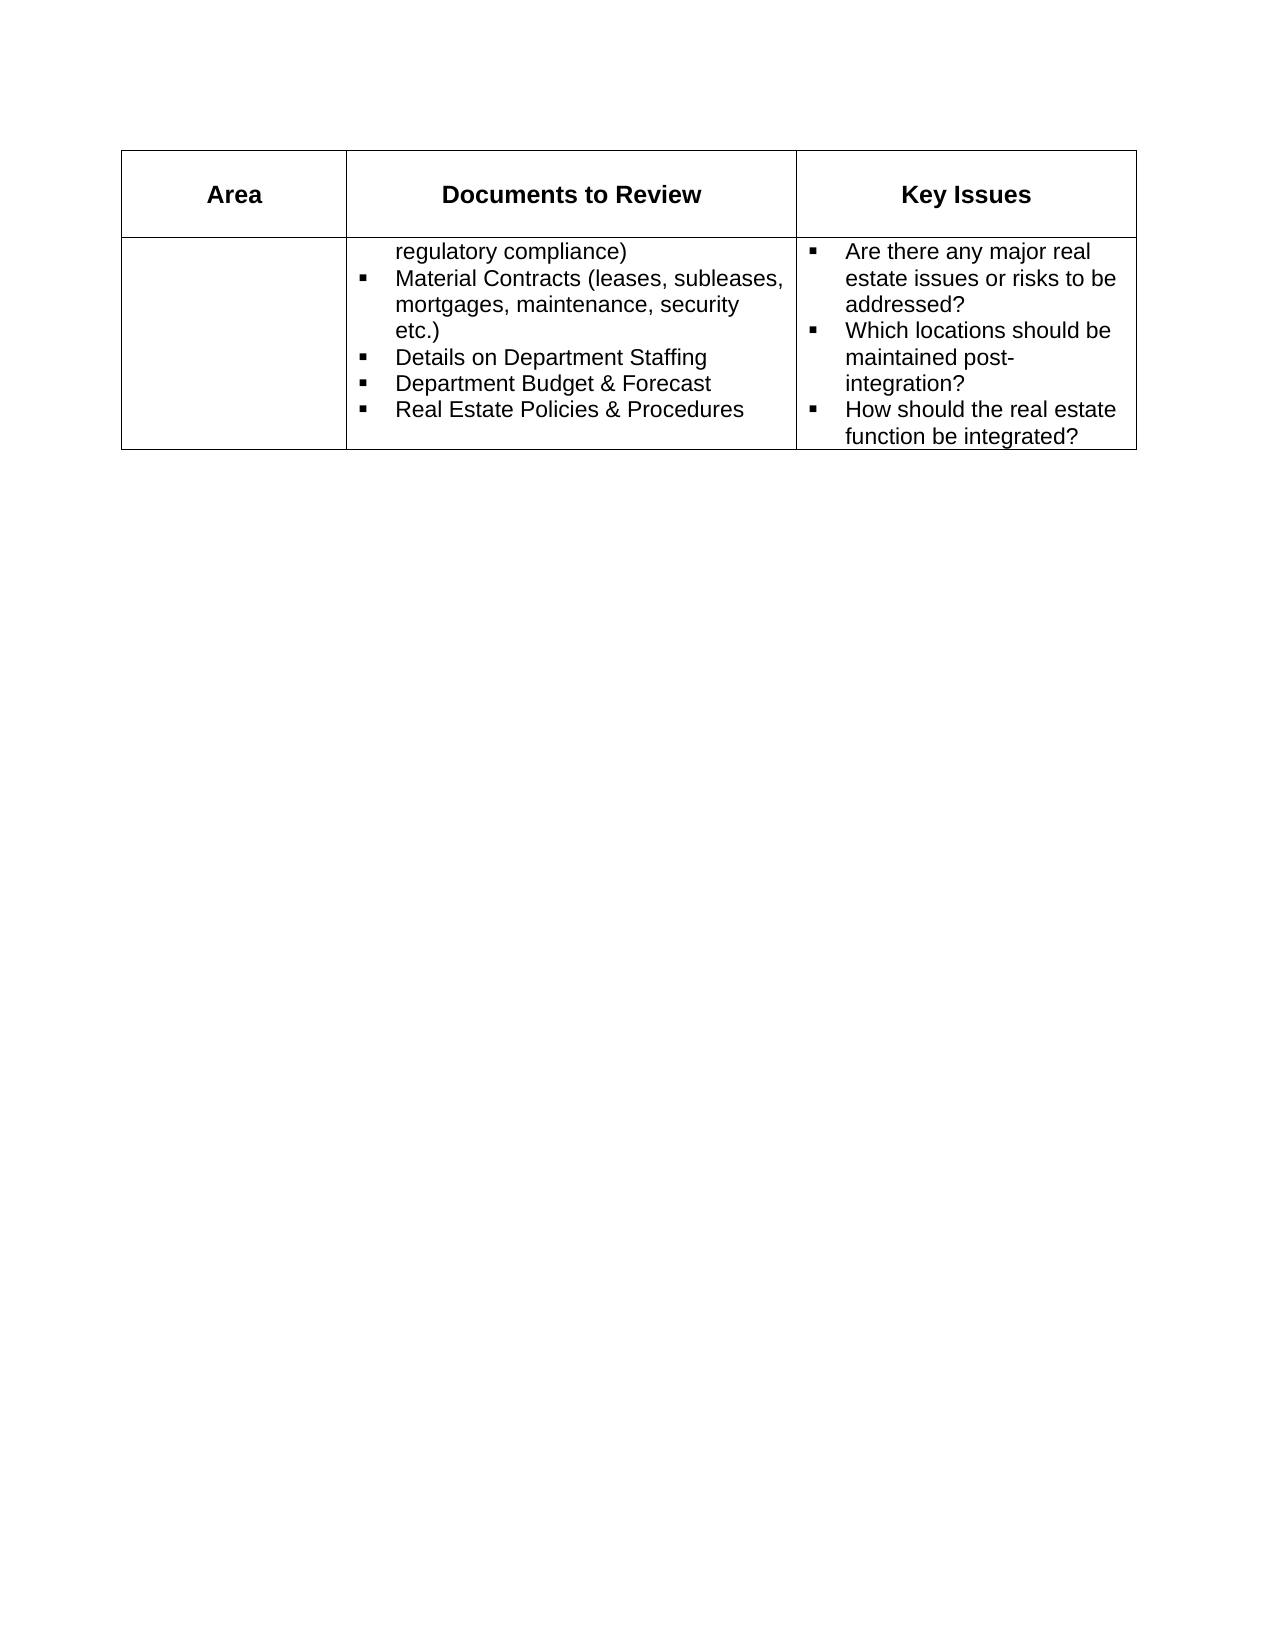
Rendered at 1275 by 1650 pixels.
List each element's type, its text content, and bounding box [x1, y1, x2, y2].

table_header Key Issues [797, 151, 1136, 237]
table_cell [347, 238, 796, 449]
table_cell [797, 238, 1136, 449]
table_header Area [122, 151, 346, 237]
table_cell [122, 238, 346, 449]
table_header Documents to Review [347, 151, 796, 237]
